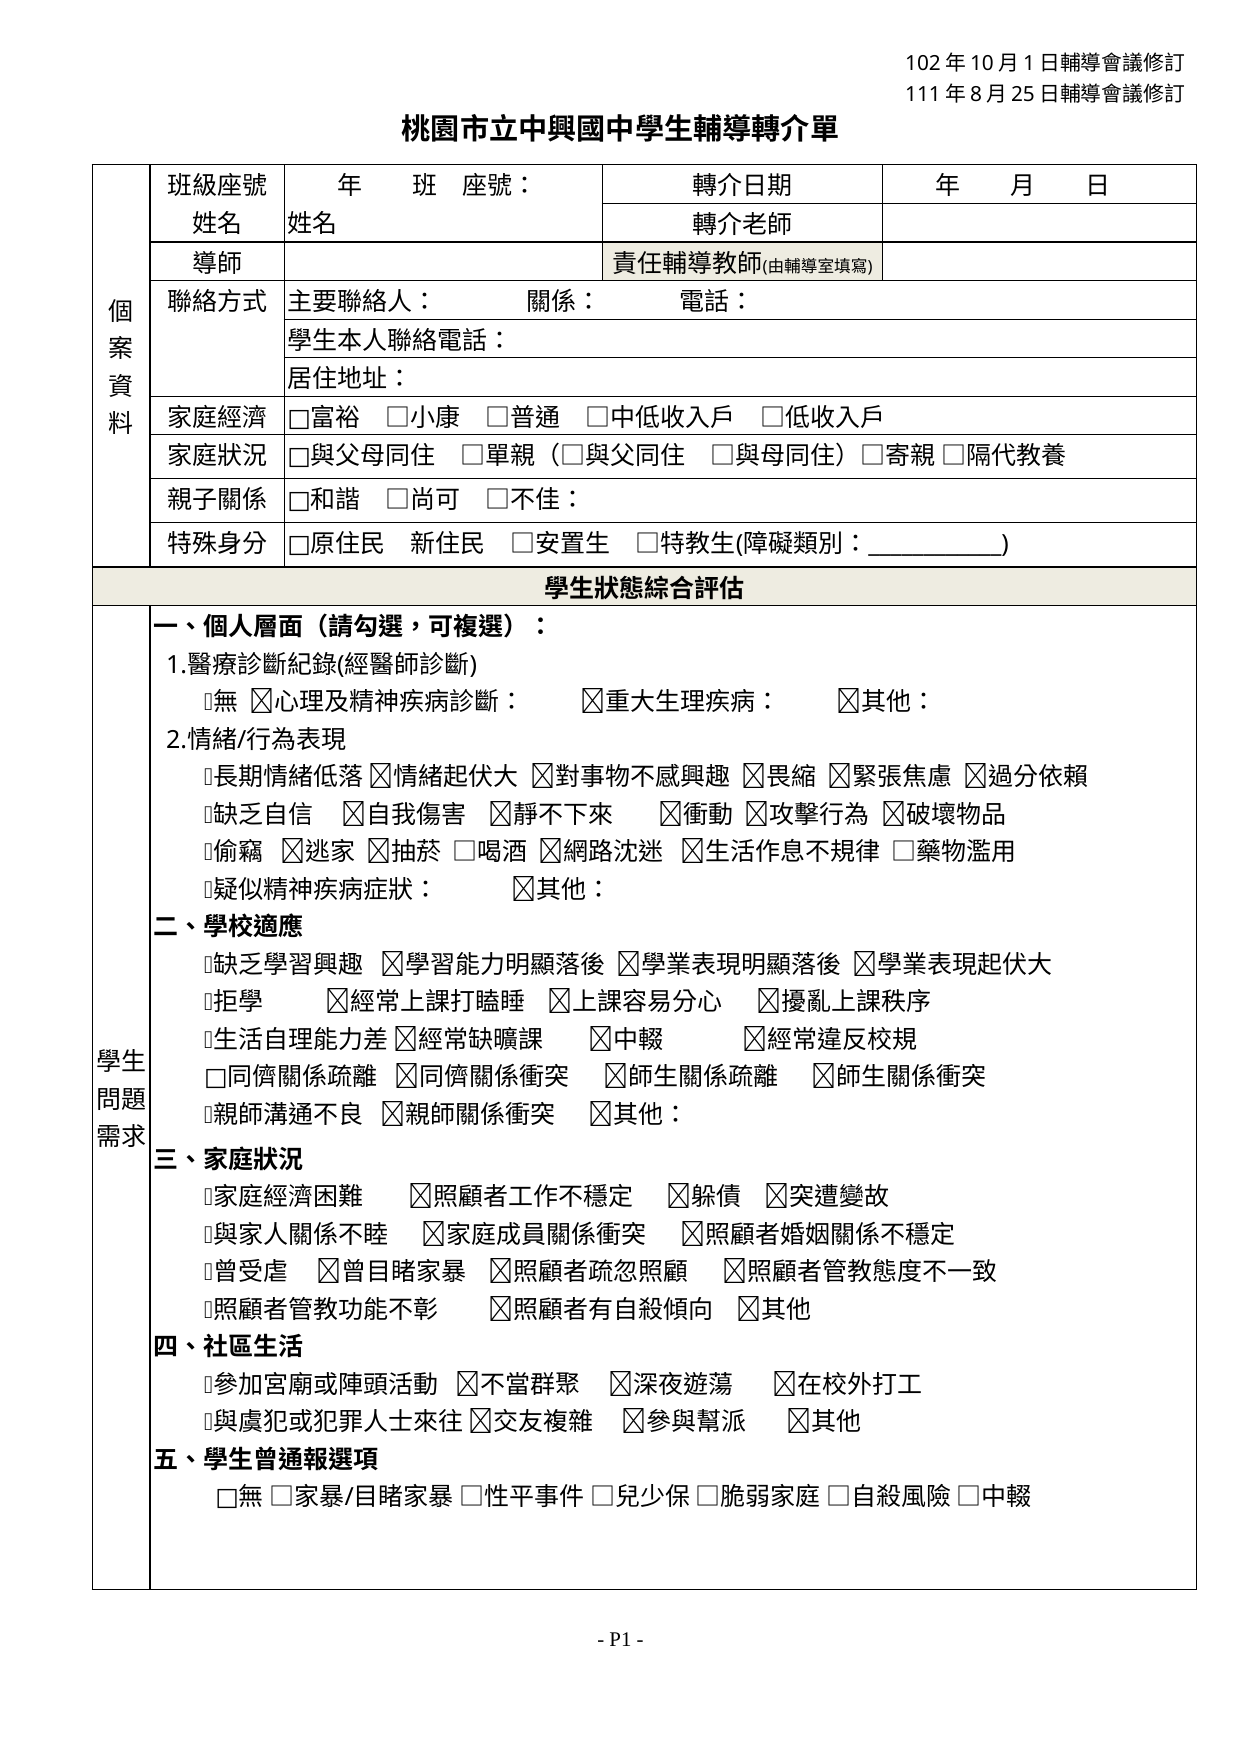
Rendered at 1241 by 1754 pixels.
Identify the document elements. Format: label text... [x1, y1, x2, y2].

table_cell 聯絡方式 [151, 281, 284, 396]
table_cell □與父母同住 □單親（□與父同住 □與母同住）□寄親 □隔代教養 [285, 435, 1196, 478]
table_header 年 月 日 [883, 165, 1196, 202]
text 桃園市立中興國中學生輔導轉介單 [89, 89, 1152, 164]
table_cell 學生狀態綜合評估 [93, 568, 1196, 605]
table_cell [285, 243, 602, 280]
table_cell □富裕 □小康 □普通 □中低收入戶 □低收入戶 [285, 397, 1196, 434]
table_cell 特殊身分 [151, 523, 284, 566]
table_header 班級座號 姓名 [151, 165, 284, 241]
table_cell 一、個人層面（請勾選，可複選）： 1.醫療診斷紀錄(經醫師診斷) 無 心理及精神疾病診斷： 重大生理疾病： 其他： 2.情緒/行為表現 長期情緒低落 情緒起伏大 對事物不感興趣 畏縮 緊張焦慮 過分依賴 缺乏自信 自我傷害 靜不下來 衝動 攻擊行為 破壞物品 偷竊 逃家 抽菸 □喝酒 網路沈迷 生活作息不規律 □藥物濫用 疑似精神疾病症狀： 其他： 二、學校適應 缺乏學習興趣 學習能力明顯落後 學業表現明顯落後 學業表現起伏大 拒學 經常上課打瞌睡 上課容易分心 擾亂上課秩序 生活自理能力差 經常缺曠課 中輟 經常違反校規 □同儕關係疏離 同儕關係衝突 師生關係疏離 師生關係衝突 親師溝通不良 親師關係衝突 其他： 三、家庭狀況 家庭經濟困難 照顧者工作不穩定 躲債 突遭變故 與家人關係不睦 家庭成員關係衝突 照顧者婚姻關係不穩定 曾受虐 曾目睹家暴 照顧者疏忽照顧 照顧者管教態度不一致 照顧者管教功能不彰 照顧者有自殺傾向 其他 四、社區生活 參加宮廟或陣頭活動 不當群聚 深夜遊蕩 在校外打工 與虞犯或犯罪人士來往 交友複雜 參與幫派 其他 五、學生曾通報選項 [151, 606, 1196, 1588]
table_cell 親子關係 [151, 479, 284, 522]
table_header 轉介日期 [603, 165, 882, 202]
table_cell 家庭狀況 [151, 435, 284, 478]
table_cell 轉介老師 [603, 204, 882, 241]
table_cell 導師 [151, 243, 284, 280]
table_cell 責任輔導教師(由輔導室填寫) [603, 243, 882, 280]
table_cell □原住民 新住民 □安置生 □特教生(障礙類別：____________) [285, 523, 1196, 566]
table_cell 學生本人聯絡電話： [285, 320, 1196, 357]
table_cell 主要聯絡人： 關係： 電話： [285, 281, 1196, 318]
table_cell 家庭經濟 [151, 397, 284, 434]
table_header 個 案 資 料 [93, 165, 149, 566]
table_cell 學生 問題需求 [93, 606, 149, 1588]
table_cell [883, 243, 1196, 280]
table_cell □和諧 □尚可 □不佳： [285, 479, 1196, 522]
table_cell [883, 204, 1196, 241]
table_cell 居住地址： [285, 358, 1196, 396]
table_header 年 班 座號： 姓名 [285, 165, 602, 241]
